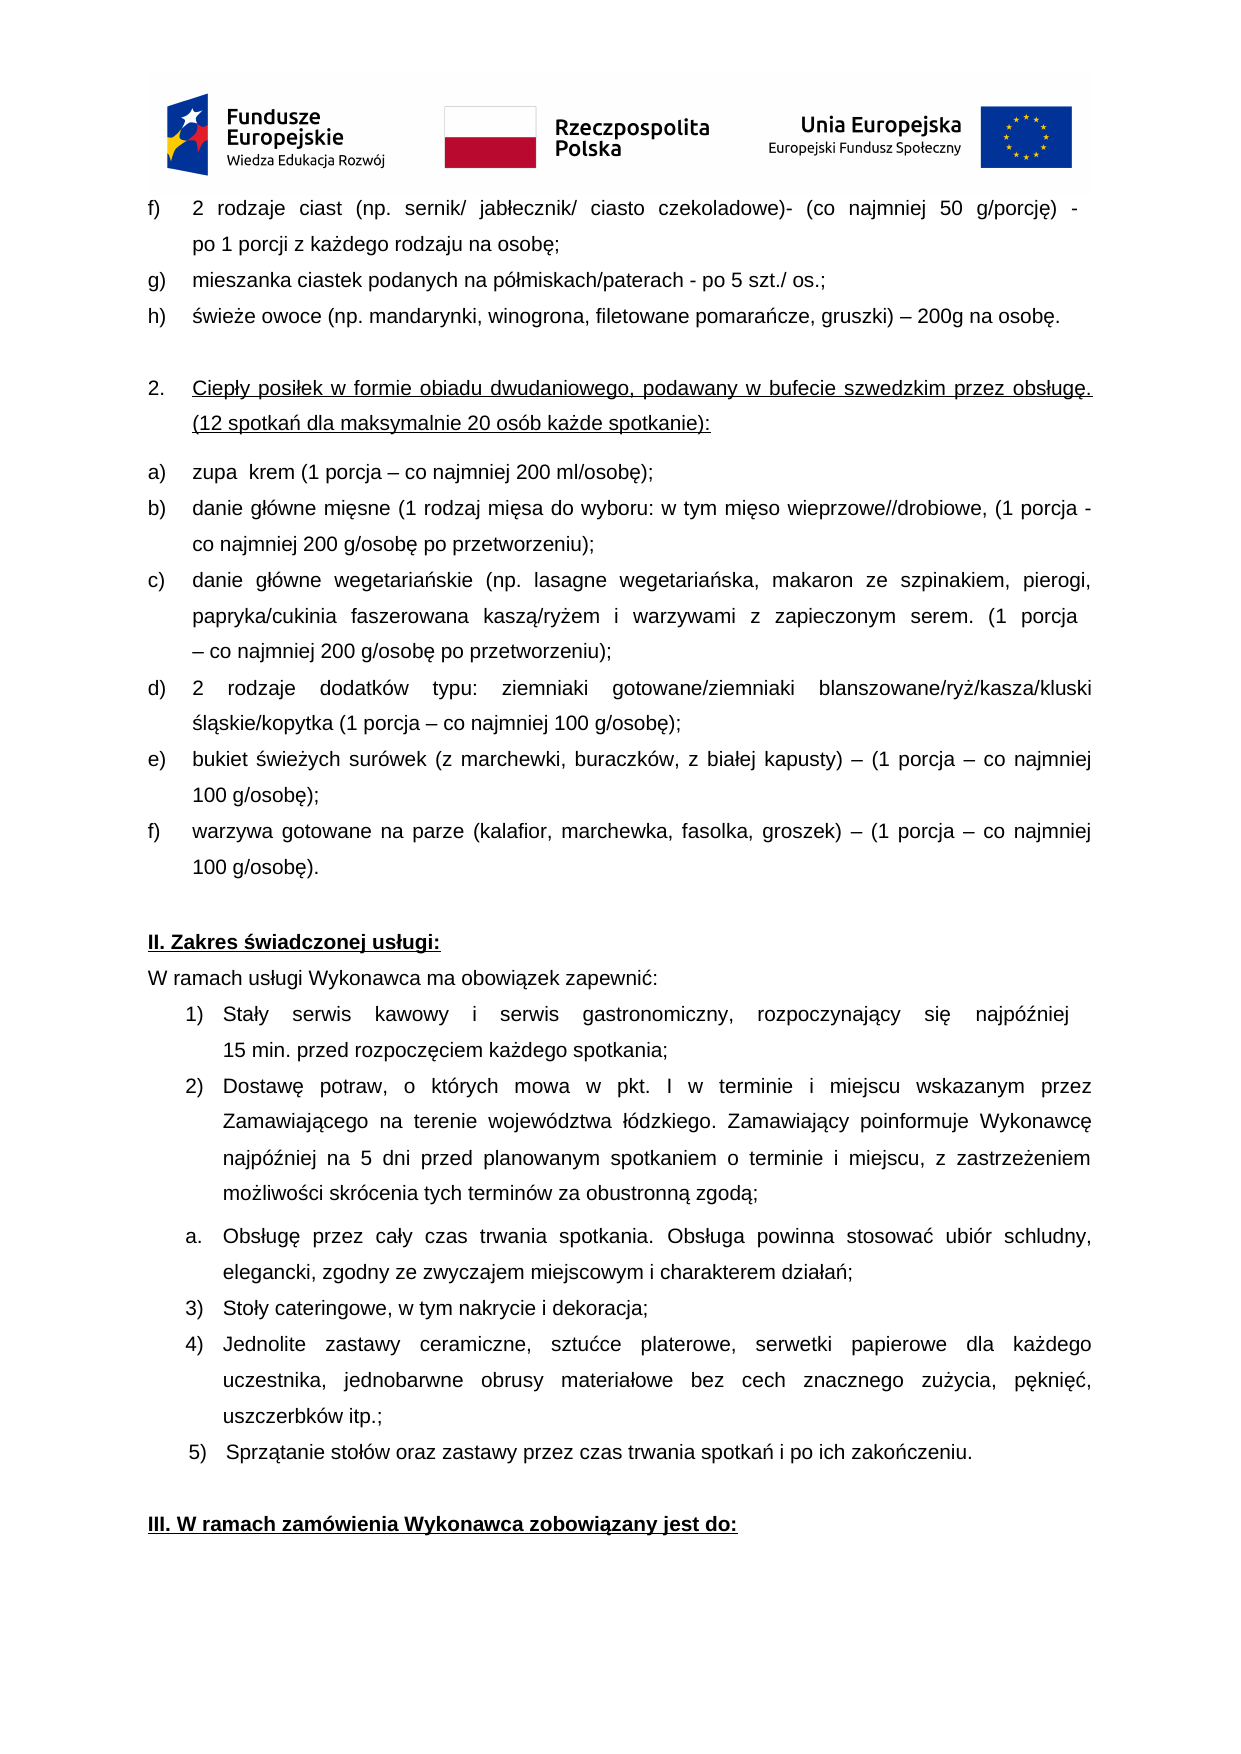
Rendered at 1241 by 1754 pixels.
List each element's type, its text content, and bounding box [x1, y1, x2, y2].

list mieszanka ciastek podanych na półmiskach/paterach - po 5 szt./ os.; [148, 267, 1093, 291]
list 2 rodzaje ciast (np. sernik/ jabłecznik/ ciasto czekoladowe)- (co najmniej 50 g/porcję) - po 1 porcji z każdego rodzaju na osobę; [148, 196, 1093, 256]
list bukiet świeżych surówek (z marchewki, buraczków, z białej kapusty) – (1 porcja – co najmniej 100 g/osobę); [148, 747, 1093, 807]
list Ciepły posiłek w formie obiadu dwudaniowego, podawany w bufecie szwedzkim przez obsługę.(12 spotkań dla maksymalnie 20 osób każde spotkanie): [148, 375, 1093, 435]
list Stoły cateringowe, w tym nakrycie i dekoracja; [185, 1296, 1093, 1320]
list świeże owoce (np. mandarynki, winogrona, filetowane pomarańcze, gruszki) – 200g na osobę. [148, 303, 1093, 327]
list danie główne mięsne (1 rodzaj mięsa do wyboru: w tym mięso wieprzowe//drobiowe, (1 porcja - co najmniej 200 g/osobę po przetworzeniu); [148, 496, 1093, 556]
list danie główne wegetariańskie (np. lasagne wegetariańska, makaron ze szpinakiem, pierogi, papryka/cukinia faszerowana kaszą/ryżem i warzywami z zapieczonym serem. (1 porcja – co najmniej 200 g/osobę po przetworzeniu); [148, 567, 1093, 663]
picture [147, 73, 1092, 196]
list warzywa gotowane na parze (kalafior, marchewka, fasolka, groszek) – (1 porcja – co najmniej 100 g/osobę). [148, 819, 1093, 879]
text III. W ramach zamówienia Wykonawca zobowiązany jest do: [148, 1512, 1093, 1536]
text II. Zakres świadczonej usługi: [148, 930, 1093, 954]
text W ramach usługi Wykonawca ma obowiązek zapewnić: [148, 966, 1093, 989]
list Sprzątanie stołów oraz zastawy przez czas trwania spotkań i po ich zakończeniu. [188, 1440, 1093, 1464]
list Dostawę potraw, o których mowa w pkt. I w terminie i miejscu wskazanym przez Zamawiającego na terenie województwa łódzkiego. Zamawiający poinformuje Wykonawcę najpóźniej na 5 dni przed planowanym spotkaniem o terminie i miejscu, z zastrzeżeniem możliwości skrócenia tych terminów za obustronną zgodą; [185, 1073, 1093, 1205]
list 2 rodzaje dodatków typu: ziemniaki gotowane/ziemniaki blanszowane/ryż/kasza/kluski śląskie/kopytka (1 porcja – co najmniej 100 g/osobę); [148, 675, 1093, 735]
list Jednolite zastawy ceramiczne, sztućce platerowe, serwetki papierowe dla każdego uczestnika, jednobarwne obrusy materiałowe bez cech znacznego zużycia, pęknięć, uszczerbków itp.; [185, 1332, 1093, 1428]
list Obsługę przez cały czas trwania spotkania. Obsługa powinna stosować ubiór schludny, elegancki, zgodny ze zwyczajem miejscowym i charakterem działań; [185, 1224, 1093, 1284]
list zupa krem (1 porcja – co najmniej 200 ml/osobę); [148, 460, 1093, 484]
list Stały serwis kawowy i serwis gastronomiczny, rozpoczynający się najpóźniej 15 min. przed rozpoczęciem każdego spotkania; [185, 1002, 1093, 1061]
